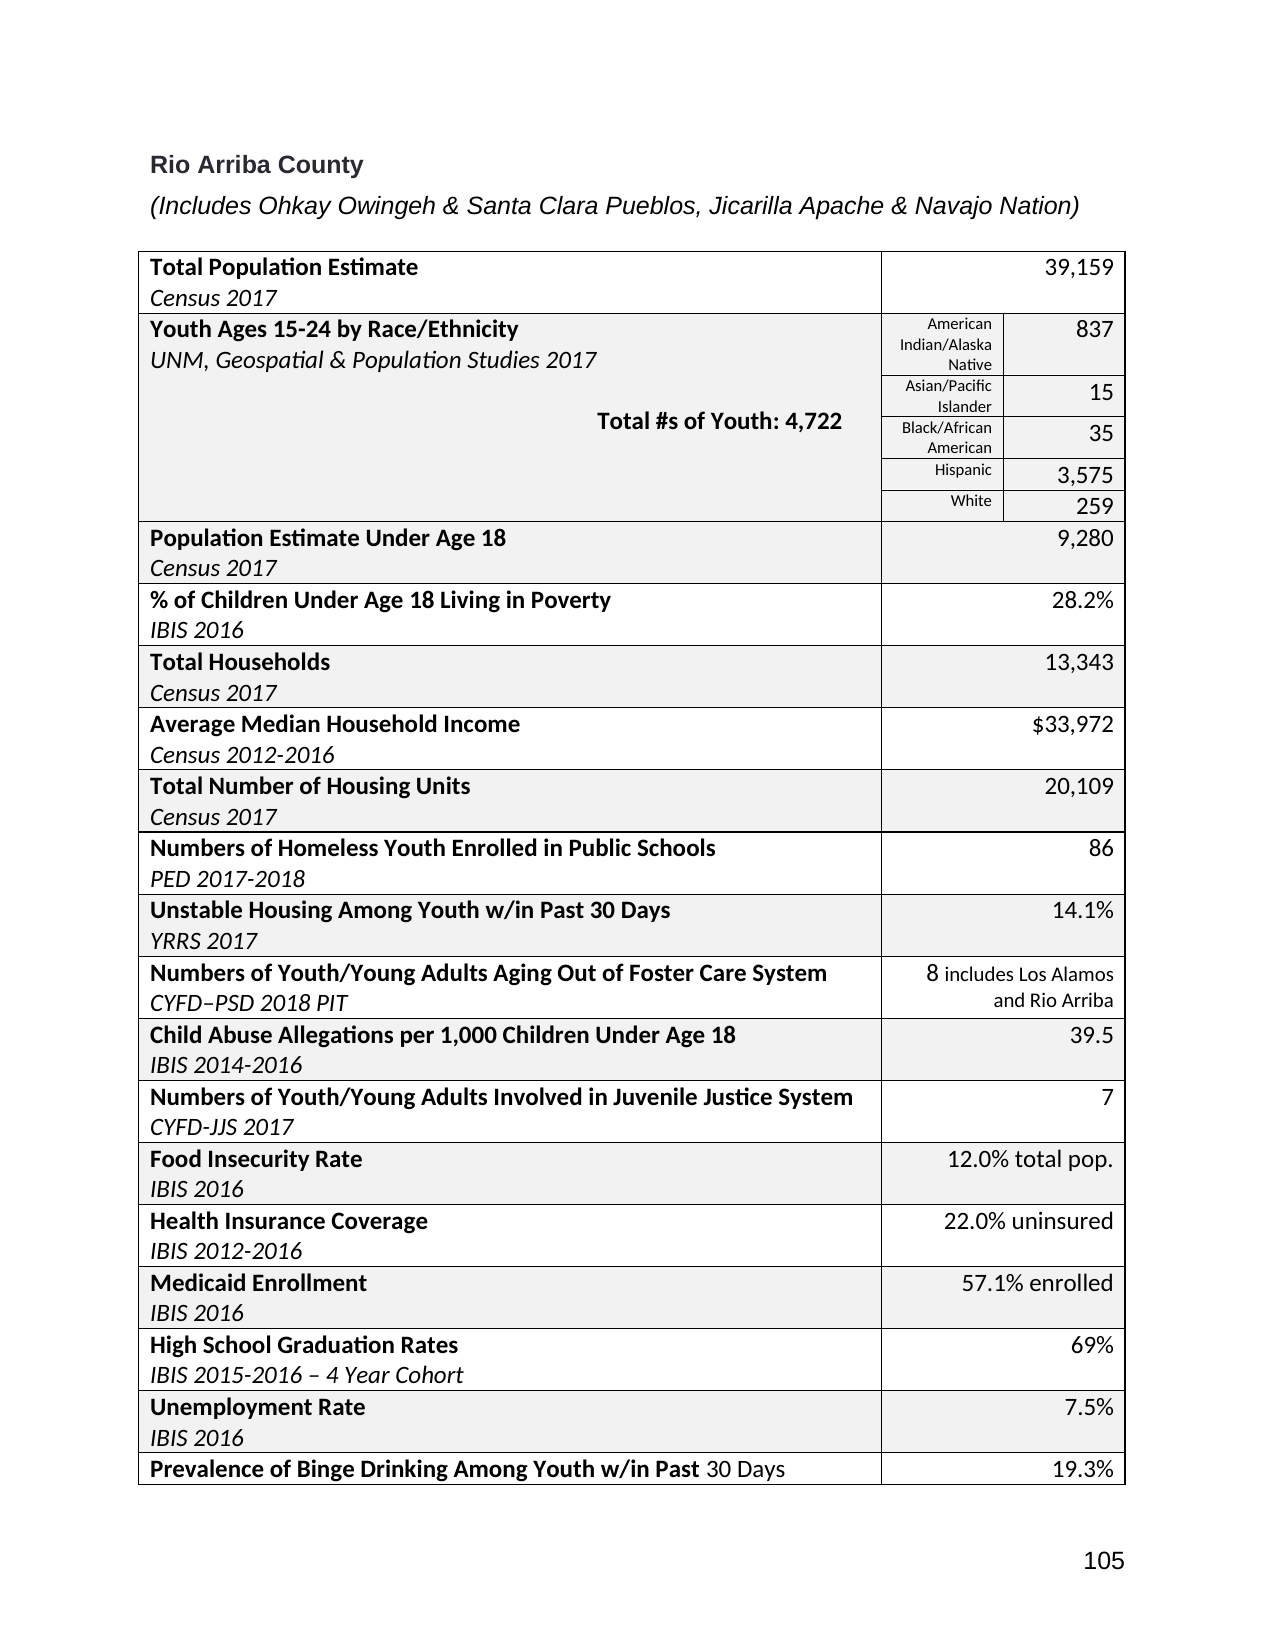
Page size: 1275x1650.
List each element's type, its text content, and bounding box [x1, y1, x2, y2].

table_cell Numbers of Homeless Youth Enrolled in Public Schools PED 2017-2018 [139, 833, 881, 893]
table_cell 22.0% uninsured [882, 1205, 1124, 1266]
table_cell Youth Ages 15-24 by Race/Ethnicity UNM, Geospatial & Population Studies 2017 Total #s of Youth: 4,722 [139, 314, 881, 521]
table_cell 13,343 [882, 646, 1124, 707]
table_cell Unemployment Rate IBIS 2016 [139, 1391, 881, 1452]
table_cell Unstable Housing Among Youth w/in Past 30 Days YRRS 2017 [139, 895, 881, 956]
table_cell Population Estimate Under Age 18 Census 2017 [139, 522, 881, 583]
table_cell 9,280 [882, 522, 1124, 583]
table_cell 86 [882, 833, 1124, 893]
table_cell 12.0% total pop. [882, 1143, 1124, 1204]
table_cell White [882, 491, 1003, 521]
table_cell 69% [882, 1329, 1124, 1390]
table_cell Average Median Household Income Census 2012-2016 [139, 708, 881, 769]
table_cell Numbers of Youth/Young Adults Aging Out of Foster Care System CYFD–PSD 2018 PIT [139, 957, 881, 1018]
table_cell Hispanic [882, 459, 1003, 489]
text (Includes Ohkay Owingeh & Santa Clara Pueblos, Jicarilla Apache & Navajo Nation) [150, 191, 1125, 220]
table_cell Asian/Pacific Islander [882, 376, 1003, 416]
table_cell Health Insurance Coverage IBIS 2012-2016 [139, 1205, 881, 1266]
table_cell 8 includes Los Alamos and Rio Arriba [882, 957, 1124, 1018]
table_cell Total Households Census 2017 [139, 646, 881, 707]
table_cell 7.5% [882, 1391, 1124, 1452]
table_cell 259 [1004, 491, 1124, 521]
table_cell Total Number of Housing Units Census 2017 [139, 770, 881, 831]
subtitle Rio Arriba County [150, 150, 1125, 179]
table_cell 14.1% [882, 895, 1124, 956]
table_cell $33,972 [882, 708, 1124, 769]
table_header Total Population Estimate Census 2017 [139, 252, 881, 313]
table_cell 35 [1004, 417, 1124, 458]
table_cell 7 [882, 1081, 1124, 1142]
table_cell High School Graduation Rates IBIS 2015-2016 – 4 Year Cohort [139, 1329, 881, 1390]
table_cell 3,575 [1004, 459, 1124, 489]
table_cell Black/African American [882, 417, 1003, 458]
table_cell 57.1% enrolled [882, 1267, 1124, 1328]
table_cell 39.5 [882, 1019, 1124, 1080]
table_cell Food Insecurity Rate IBIS 2016 [139, 1143, 881, 1204]
table_cell Child Abuse Allegations per 1,000 Children Under Age 18 IBIS 2014-2016 [139, 1019, 881, 1080]
table_cell Medicaid Enrollment IBIS 2016 [139, 1267, 881, 1328]
table_cell American Indian/Alaska Native [882, 314, 1003, 374]
table_cell 15 [1004, 376, 1124, 416]
table_cell 28.2% [882, 584, 1124, 645]
table_cell % of Children Under Age 18 Living in Poverty IBIS 2016 [139, 584, 881, 645]
table_cell 20,109 [882, 770, 1124, 831]
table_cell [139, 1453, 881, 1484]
table_cell 837 [1004, 314, 1124, 374]
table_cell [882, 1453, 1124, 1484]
table_header 39,159 [882, 252, 1124, 313]
table_cell Numbers of Youth/Young Adults Involved in Juvenile Justice System CYFD-JJS 2017 [139, 1081, 881, 1142]
